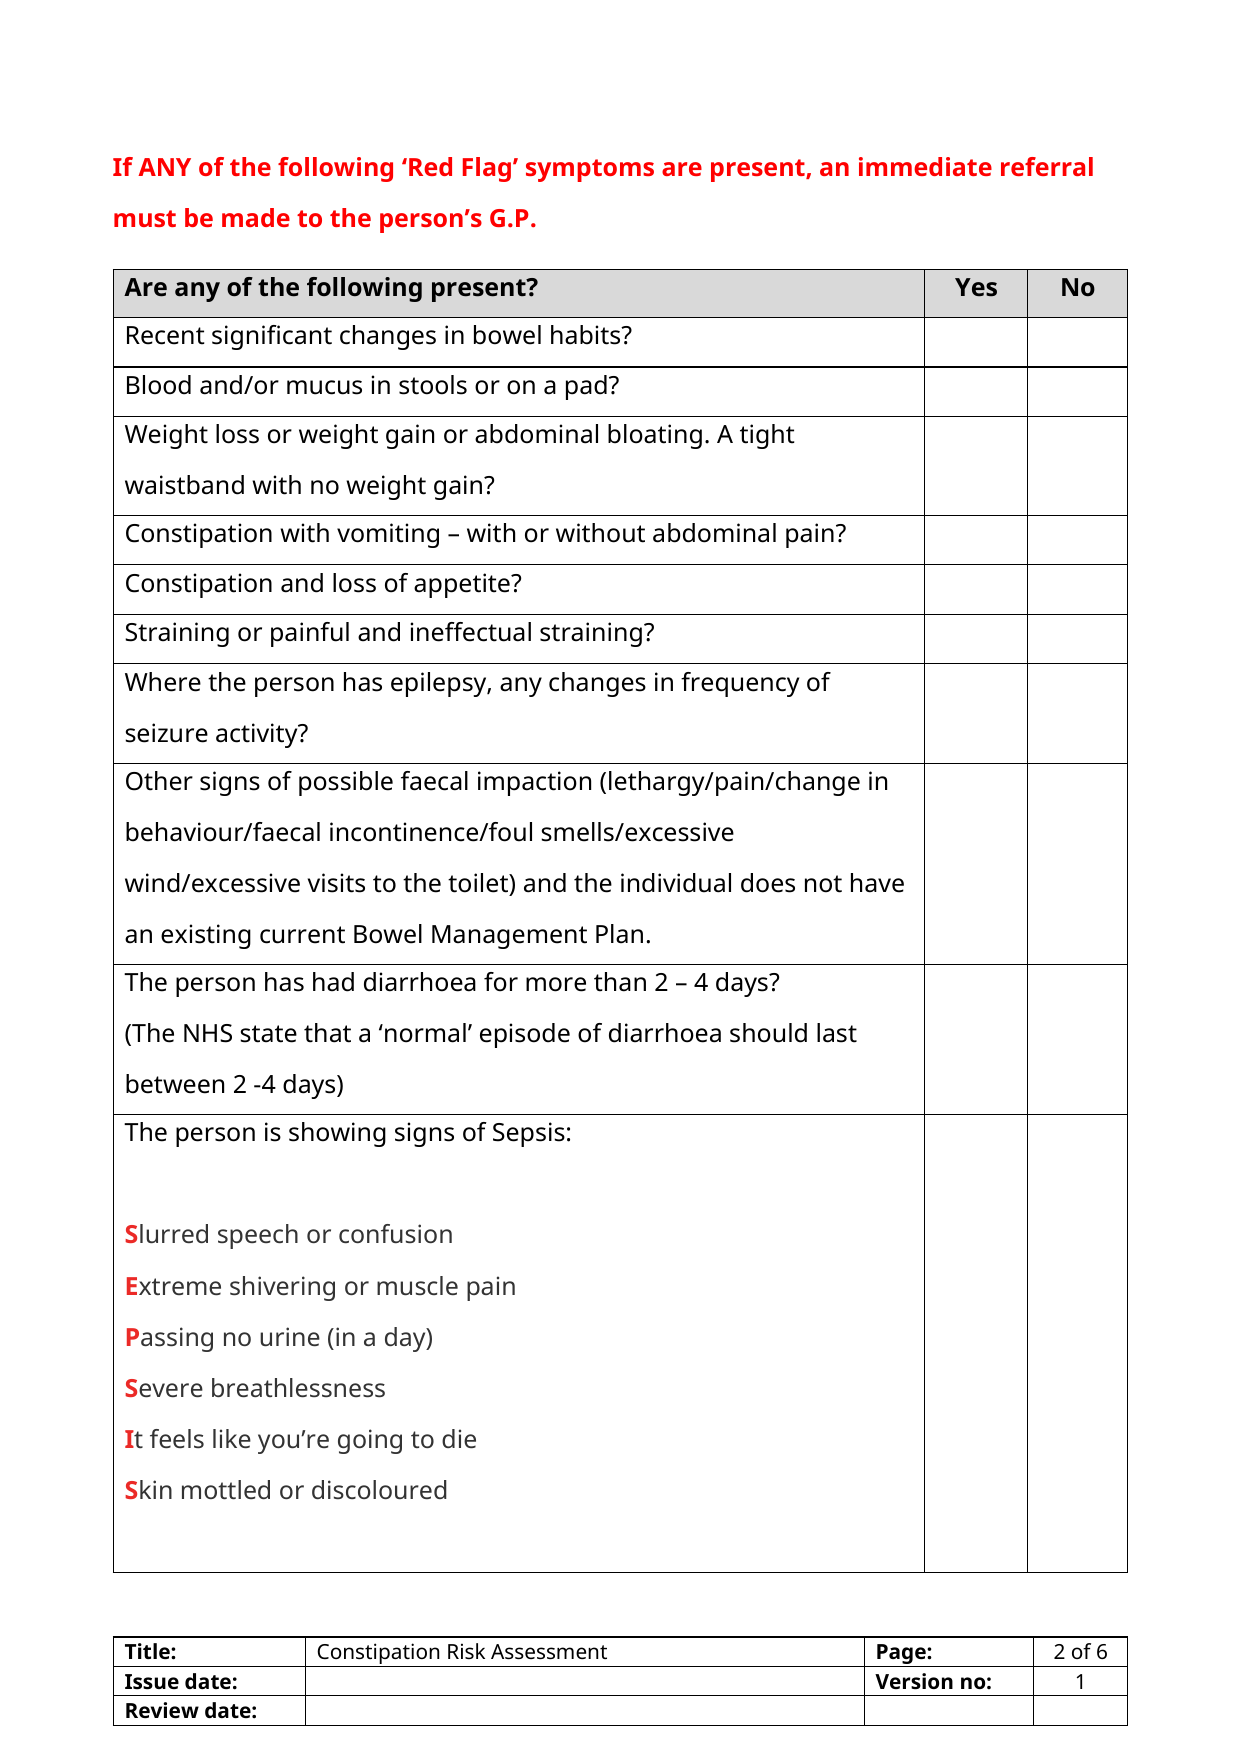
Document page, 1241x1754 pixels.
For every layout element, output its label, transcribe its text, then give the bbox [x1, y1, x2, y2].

table_cell Constipation and loss of appetite? [114, 565, 924, 614]
table_cell [925, 368, 1027, 416]
table_cell [1028, 318, 1127, 366]
table_cell Other signs of possible faecal impaction (lethargy/pain/change in behaviour/faecal incontinence/foul smells/excessive wind/excessive visits to the toilet) and the individual does not have an existing current Bowel Management Plan. [114, 764, 924, 964]
table_cell Constipation with vomiting – with or without abdominal pain? [114, 516, 924, 564]
table_cell Weight loss or weight gain or abdominal bloating. A tight waistband with no weight gain? [114, 417, 924, 515]
table_header Yes [925, 270, 1027, 317]
table_cell [1028, 417, 1127, 515]
table_cell Straining or painful and ineffectual straining? [114, 615, 924, 663]
table_cell Recent significant changes in bowel habits? [114, 318, 924, 366]
table_cell [1028, 615, 1127, 663]
table_cell [925, 965, 1027, 1114]
table_cell [925, 615, 1027, 663]
table_cell [925, 664, 1027, 762]
table_cell [1028, 516, 1127, 564]
text If ANY of the following ‘Red Flag’ symptoms are present, an immediate referral must be made to the person’s G.P. [112, 150, 1128, 235]
table_cell Blood and/or mucus in stools or on a pad? [114, 368, 924, 416]
table_cell [1028, 664, 1127, 762]
table_cell Where the person has epilepsy, any changes in frequency of seizure activity? [114, 664, 924, 762]
table_header No [1028, 270, 1127, 317]
table_cell The person has had diarrhoea for more than 2 – 4 days? (The NHS state that a ‘normal’ episode of diarrhoea should last between 2 -4 days) [114, 965, 924, 1114]
table_cell [925, 417, 1027, 515]
table_cell [1028, 565, 1127, 614]
table_cell [1028, 965, 1127, 1114]
table_cell [925, 318, 1027, 366]
table_cell [925, 516, 1027, 564]
table_header Are any of the following present? [114, 270, 924, 317]
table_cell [114, 1115, 924, 1572]
table_cell [1028, 1115, 1127, 1572]
table_cell [925, 565, 1027, 614]
table_cell [925, 764, 1027, 964]
table_cell [1028, 764, 1127, 964]
table_cell [925, 1115, 1027, 1572]
table_cell [1028, 368, 1127, 416]
